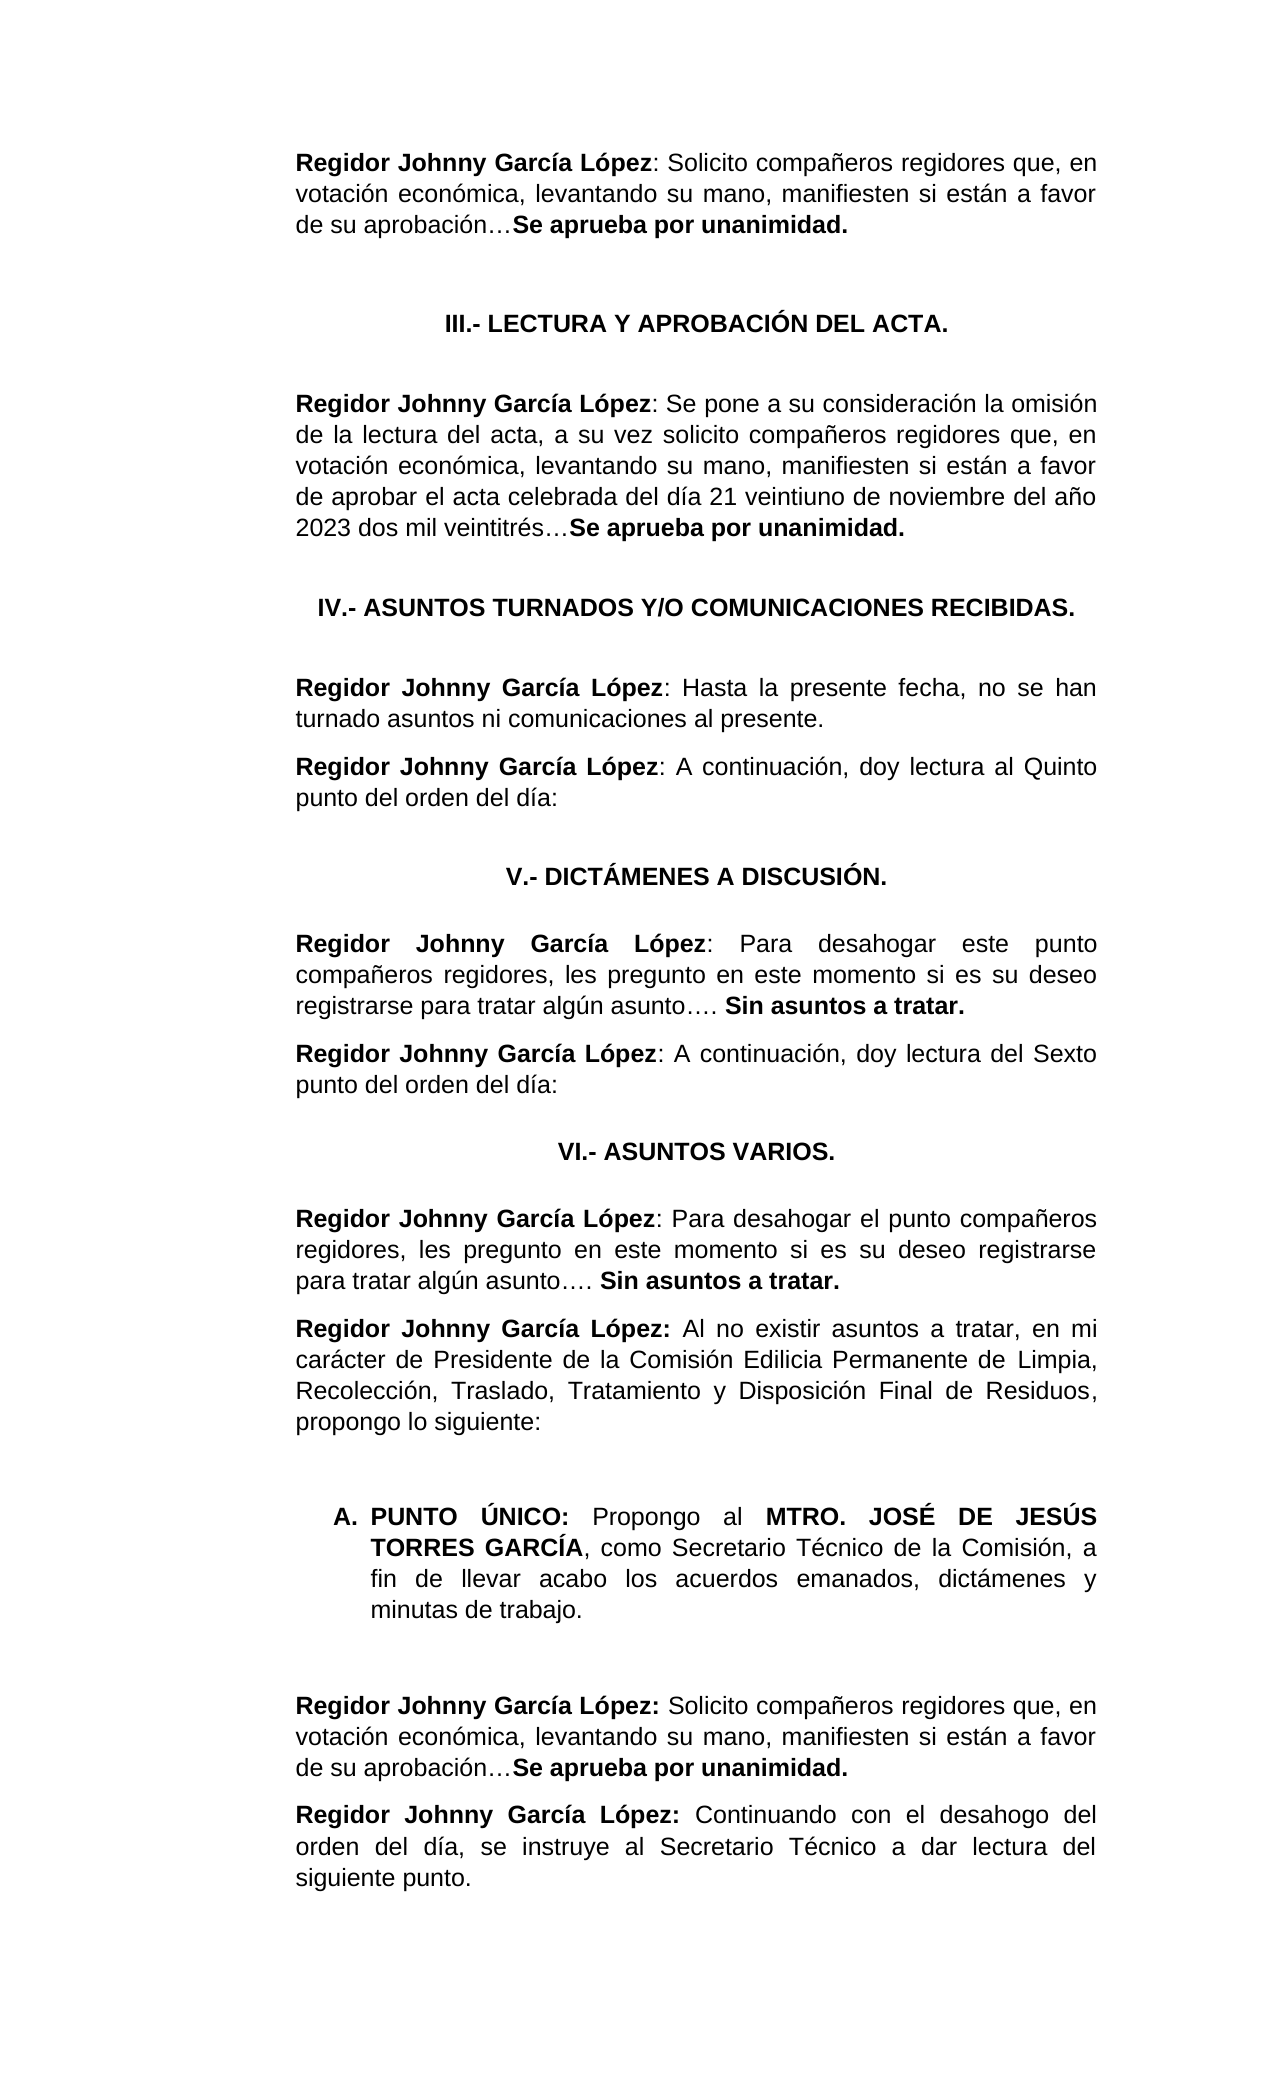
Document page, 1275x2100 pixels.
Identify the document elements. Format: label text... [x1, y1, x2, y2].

text Regidor Johnny García López: Continuando con el desahogo del orden del día, se instruye al Secretario Técnico a dar lectura del siguiente punto. [295, 1801, 1098, 1891]
text Regidor Johnny García López: Solicito compañeros regidores que, en votación económica, levantando su mano, manifiesten si están a favor de su aprobación…Se aprueba por unanimidad. [295, 1691, 1098, 1782]
text Regidor Johnny García López: Para desahogar este punto compañeros regidores, les pregunto en este momento si es su deseo registrarse para tratar algún asunto…. Sin asuntos a tratar. [295, 929, 1098, 1020]
text III.- LECTURA Y APROBACIÓN DEL ACTA. [295, 309, 1098, 338]
text Regidor Johnny García López: Hasta la presente fecha, no se han turnado asuntos ni comunicaciones al presente. [295, 673, 1098, 732]
text Regidor Johnny García López: Solicito compañeros regidores que, en votación económica, levantando su mano, manifiesten si están a favor de su aprobación…Se aprueba por unanimidad. [295, 148, 1098, 238]
text IV.- ASUNTOS TURNADOS Y/O COMUNICACIONES RECIBIDAS. [295, 593, 1098, 622]
text Regidor Johnny García López: Para desahogar el punto compañeros regidores, les pregunto en este momento si es su deseo registrarse para tratar algún asunto…. Sin asuntos a tratar. [295, 1204, 1098, 1295]
text Regidor Johnny García López: Al no existir asuntos a tratar, en mi carácter de Presidente de la Comisión Edilicia Permanente de Limpia, Recolección, Traslado, Tratamiento y Disposición Final de Residuos, propongo lo siguiente: [295, 1314, 1098, 1436]
text Regidor Johnny García López: Se pone a su consideración la omisión de la lectura del acta, a su vez solicito compañeros regidores que, en votación económica, levantando su mano, manifiesten si están a favor de aprobar el acta celebrada del día 21 veintiuno de noviembre del año 2023 dos mil veintitrés…Se aprueba por unanimidad. [295, 389, 1098, 542]
text Regidor Johnny García López: A continuación, doy lectura del Sexto punto del orden del día: [295, 1039, 1098, 1099]
text V.- DICTÁMENES A DISCUSIÓN. [295, 862, 1098, 891]
text VI.- ASUNTOS VARIOS. [295, 1137, 1098, 1166]
list PUNTO ÚNICO: Propongo al MTRO. JOSÉ DE JESÚS TORRES GARCÍA, como Secretario Técnico de la Comisión, a fin de llevar acabo los acuerdos emanados, dictámenes y minutas de trabajo. [333, 1502, 1098, 1624]
text Regidor Johnny García López: A continuación, doy lectura al Quinto punto del orden del día: [295, 751, 1098, 811]
